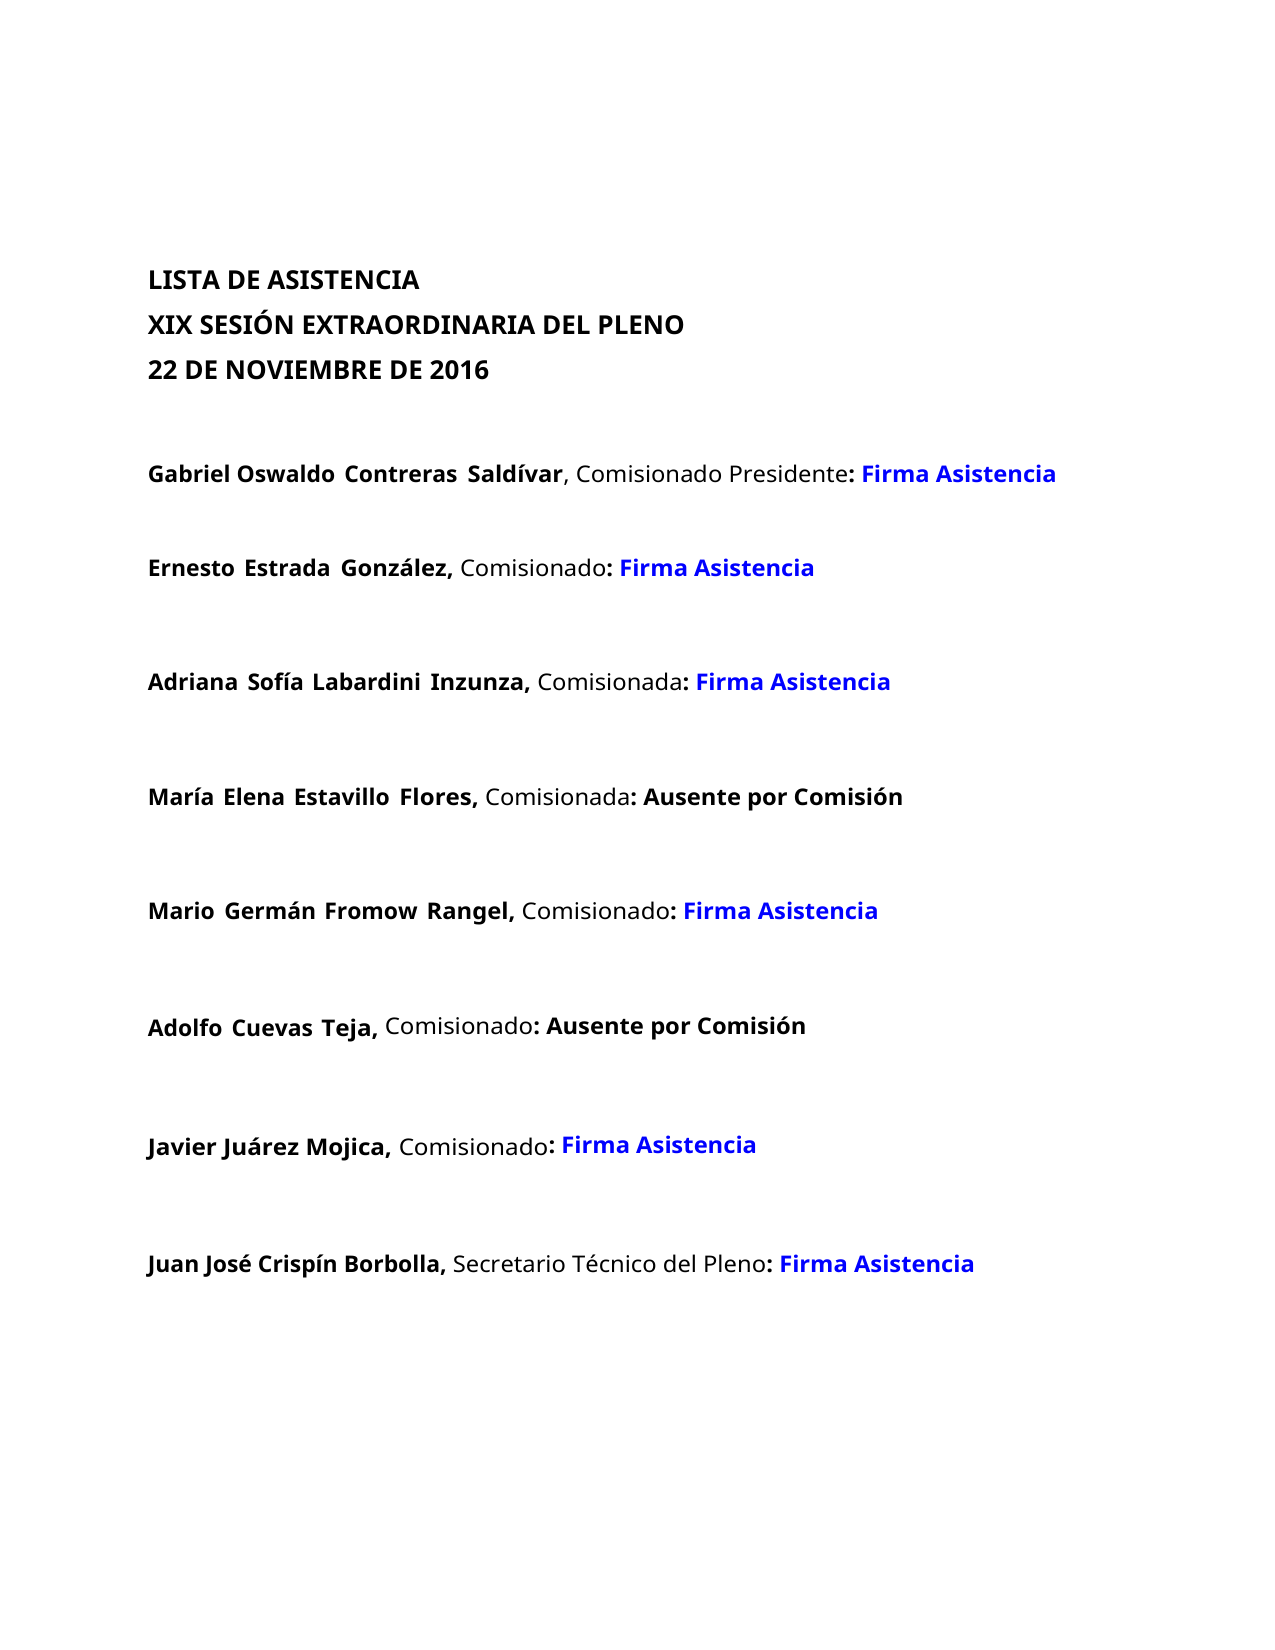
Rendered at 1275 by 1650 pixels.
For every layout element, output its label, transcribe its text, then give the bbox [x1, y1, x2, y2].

text Mario Germán Fromow Rangel, Comisionado: Firma Asistencia [148, 895, 1127, 927]
text Ernesto Estrada González, Comisionado: Firma Asistencia [148, 552, 1127, 583]
text María Elena Estavillo Flores, Comisionada: Ausente por Comisión [148, 781, 1127, 812]
text Adolfo Cuevas Teja, Comisionado: Ausente por Comisión [148, 1010, 1127, 1043]
text Juan José Crispín Borbolla, Secretario Técnico del Pleno: Firma Asistencia [148, 1248, 1129, 1280]
subtitle LISTA DE ASISTENCIA [148, 261, 1127, 297]
text Adriana Sofía Labardini Inzunza, Comisionada: Firma Asistencia [148, 666, 1127, 697]
text Gabriel Oswaldo Contreras Saldívar, Comisionado Presidente: Firma Asistencia [148, 458, 1242, 489]
text Javier Juárez Mojica, Comisionado: Firma Asistencia [148, 1129, 1129, 1162]
subtitle XIX SESIÓN EXTRAORDINARIA DEL PLENO [148, 306, 1127, 342]
subtitle 22 DE NOVIEMBRE DE 2016 [148, 351, 1127, 387]
